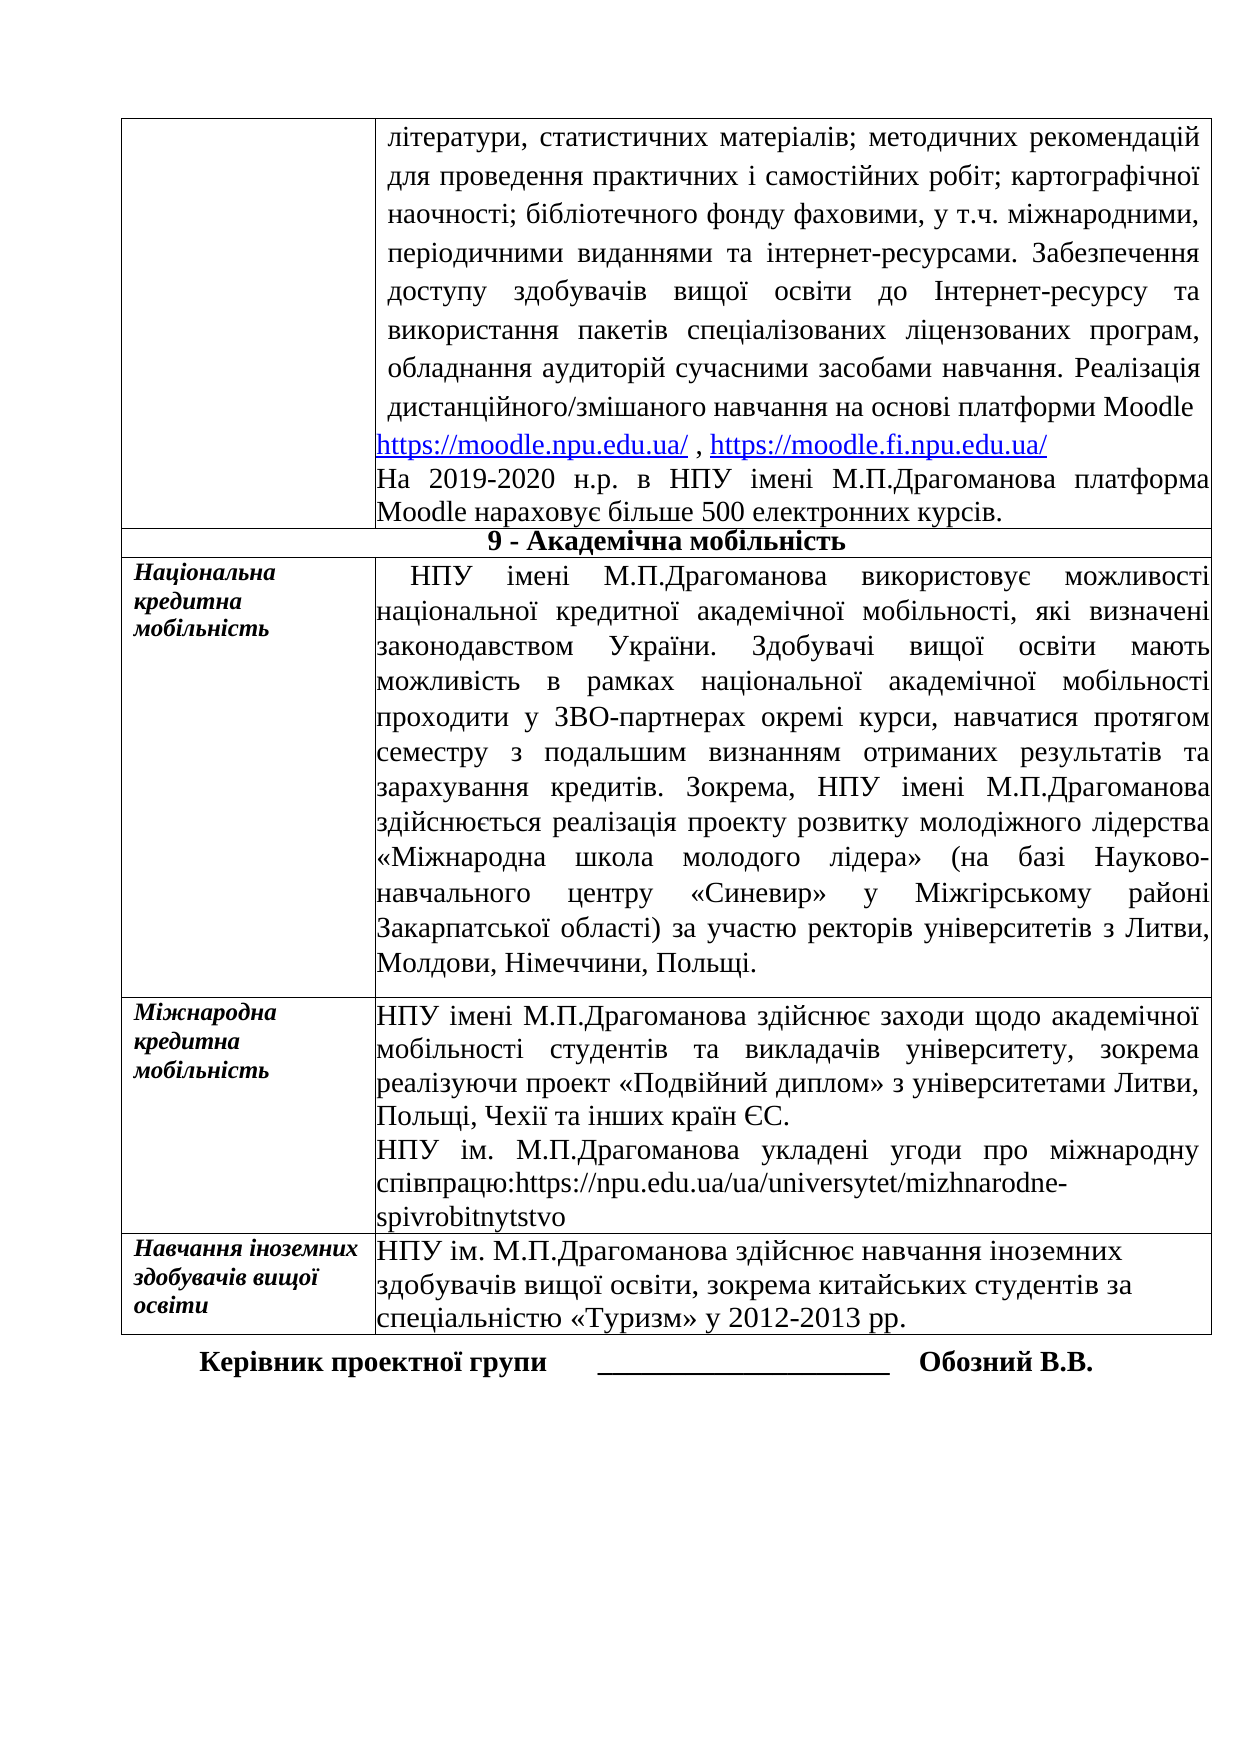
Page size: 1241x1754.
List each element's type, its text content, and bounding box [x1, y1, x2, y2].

table_cell НПУ ім. М.П.Драгоманова здійснює навчання іноземних здобувачів вищої освіти, зокрема китайських студентів за спеціальністю «Туризм» у 2012-2013 рр. [376, 1234, 1211, 1334]
table_cell Міжнародна кредитна мобільність [122, 998, 375, 1232]
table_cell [122, 119, 375, 528]
table_cell Національна кредитна мобільність [122, 558, 375, 997]
text Керівник проектної групи ____________________ Обозний В.В. [177, 1344, 1152, 1378]
table_cell НПУ імені М.П.Драгоманова здійснює заходи щодо академічної мобільності студентів та викладачів університету, зокрема реалізуючи проект «Подвійний диплом» з університетами Литви, Польщі, Чехії та інших країн ЄС. НПУ ім. М.П.Драгоманова укладені угоди про міжнародну співпрацю:https://npu.edu.ua/ua/universytet/mizhnarodne-spivrobitnytstvo [376, 998, 1211, 1232]
table_cell 9 - Академічна мобільність [122, 529, 1211, 557]
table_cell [376, 119, 1211, 528]
table_cell Навчання іноземних здобувачів вищої освіти [122, 1234, 375, 1334]
table_cell НПУ імені М.П.Драгоманова використовує можливості національної кредитної академічної мобільності, які визначені законодавством України. Здобувачі вищої освіти мають можливість в рамках національної академічної мобільності проходити у ЗВО-партнерах окремі курси, навчатися протягом семестру з подальшим визнанням отриманих результатів та зарахування кредитів. Зокрема, НПУ імені М.П.Драгоманова здійснюється реалізація проекту розвитку молодіжного лідерства «Міжнародна школа молодого лідера» (на базі Науково-навчального центру «Синевир» у Міжгірському районі Закарпатської області) за участю ректорів університетів з Литви, Молдови, Німеччини, Польщі. [376, 558, 1211, 997]
